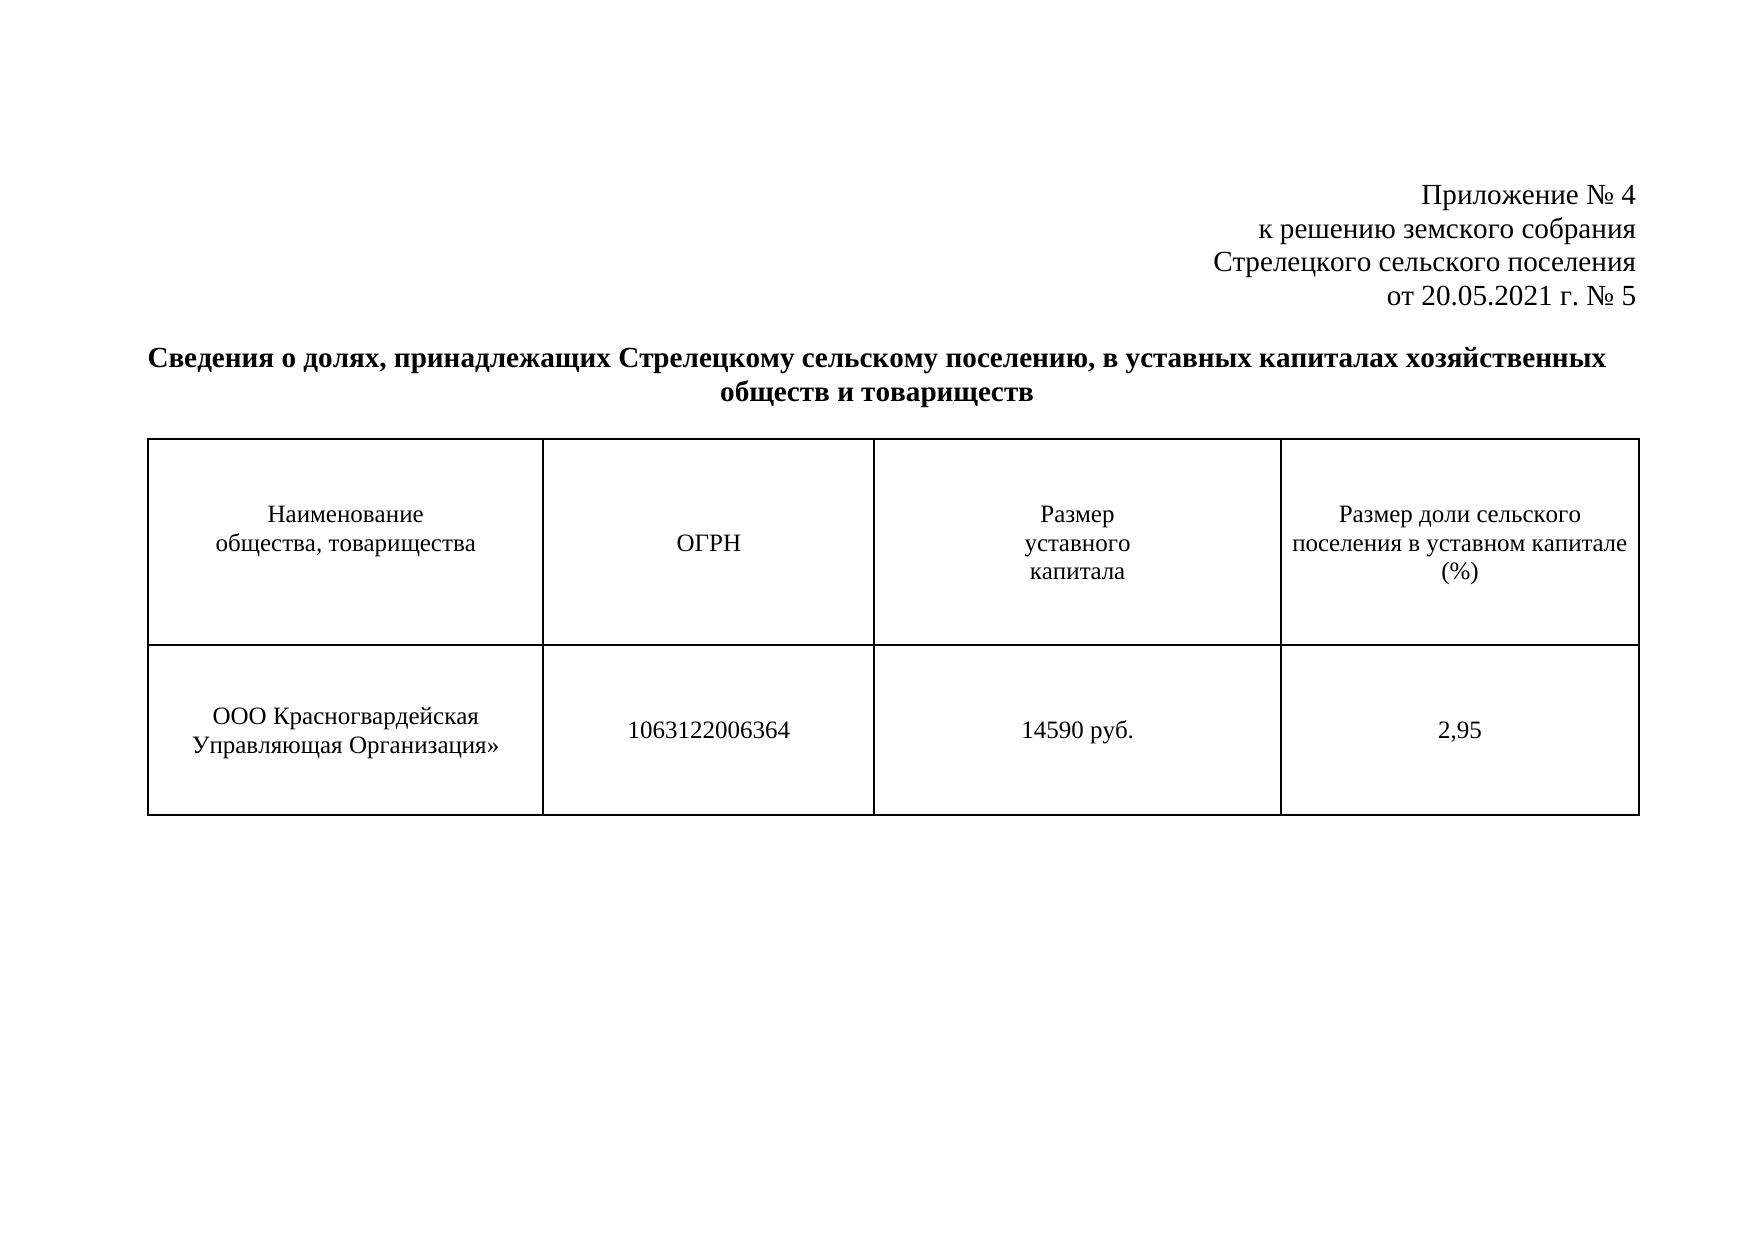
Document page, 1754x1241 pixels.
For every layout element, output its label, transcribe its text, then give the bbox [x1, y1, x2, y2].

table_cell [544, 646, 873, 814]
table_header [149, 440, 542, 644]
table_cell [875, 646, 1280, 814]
text от 20.05.2021 г. № 5 [118, 278, 1636, 311]
text Стрелецкого сельского поселения [118, 244, 1636, 278]
text Приложение № 4 [118, 177, 1636, 211]
text Сведения о долях, принадлежащих Стрелецкому сельскому поселению, в уставных капиталах хозяйственных обществ и товариществ [118, 340, 1636, 407]
text к решению земского собрания [118, 211, 1636, 244]
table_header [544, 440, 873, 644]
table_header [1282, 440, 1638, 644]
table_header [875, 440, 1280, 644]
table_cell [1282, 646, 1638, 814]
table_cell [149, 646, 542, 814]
